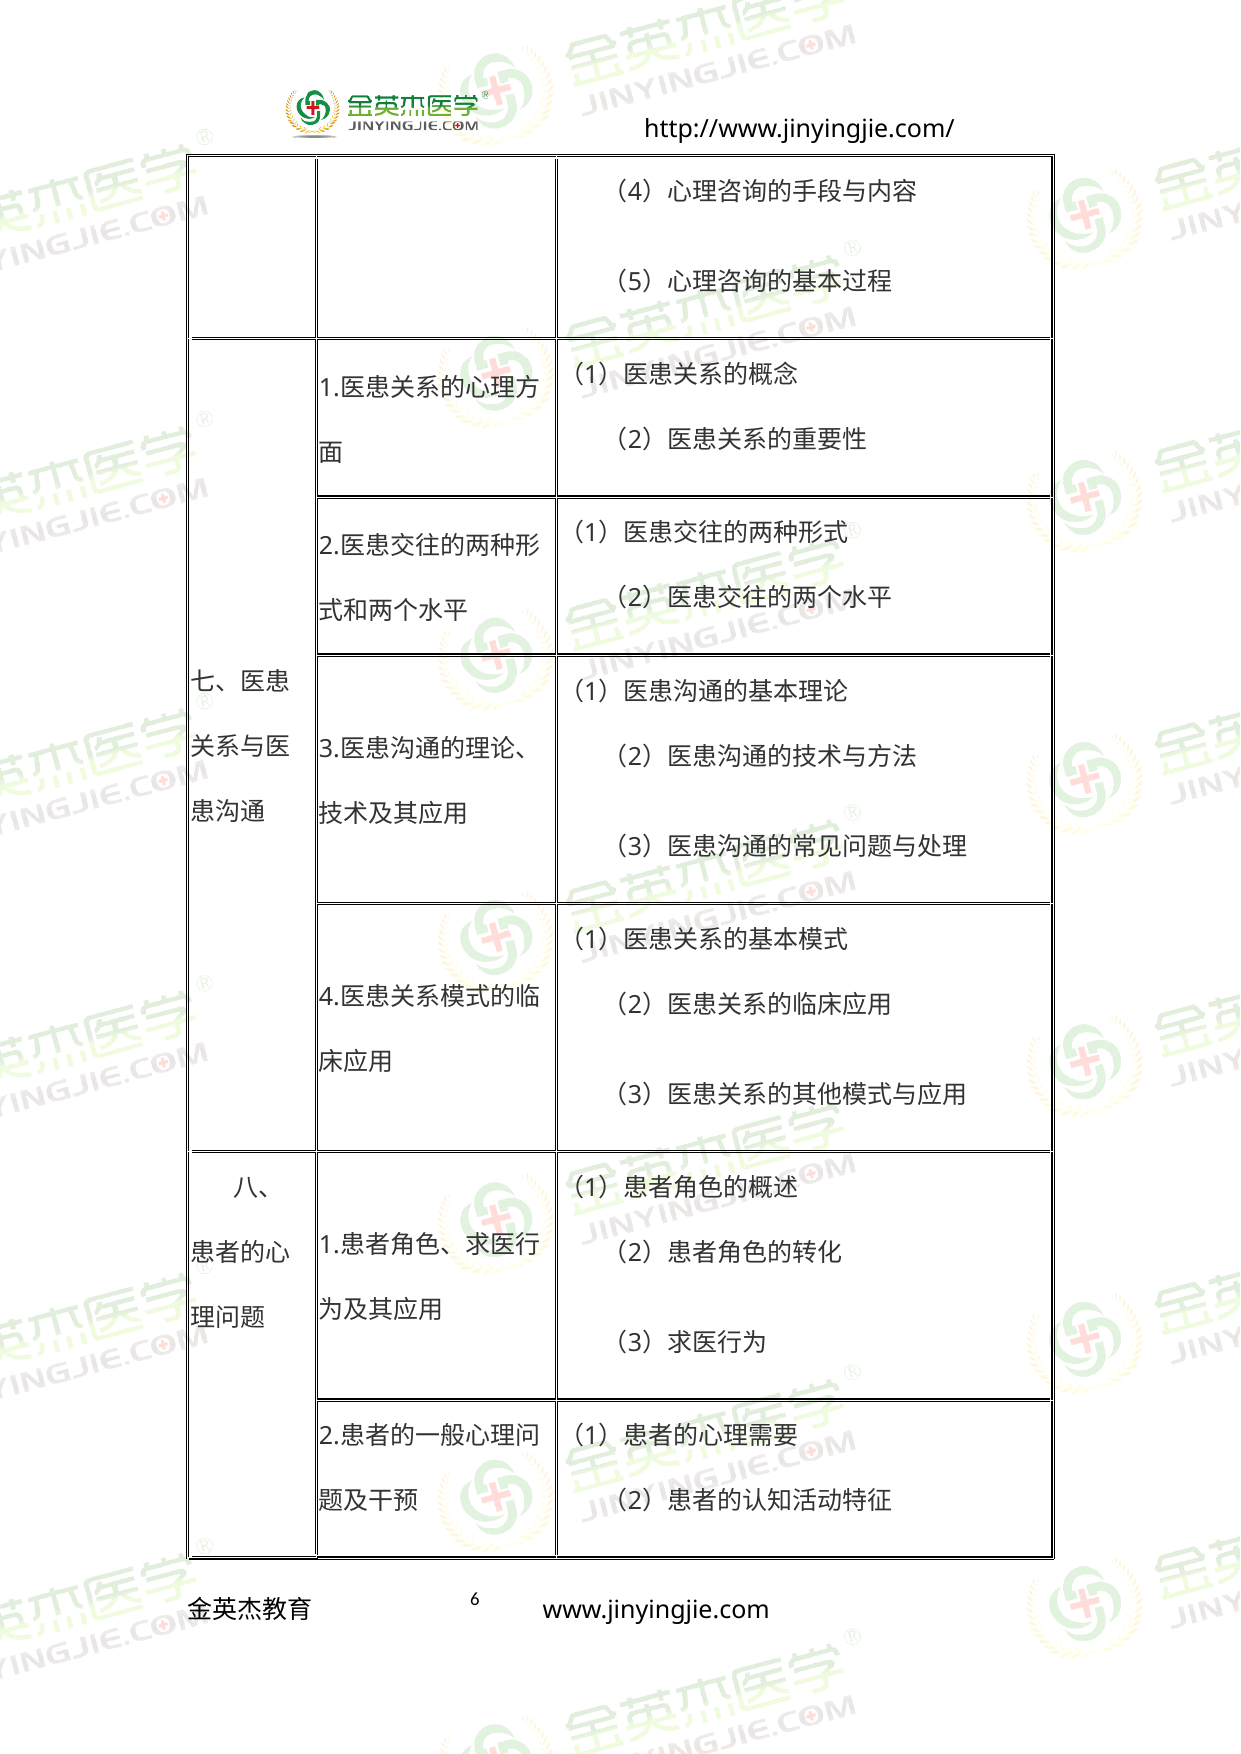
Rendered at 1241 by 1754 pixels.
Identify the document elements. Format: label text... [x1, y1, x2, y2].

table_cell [557, 1398, 1052, 1556]
table_cell 1.医患关系的心理方面 [318, 340, 555, 495]
table_cell 5.临床心理咨询 [316, 157, 557, 337]
table_cell （1）医患沟通的基本理论 （2）医患沟通的技术与方法 （3）医患沟通的常见问题与处理 [558, 653, 1052, 902]
table_cell （1）医患关系的基本模式 （2）医患关系的临床应用 （3）医患关系的其他模式与应用 [557, 902, 1053, 1150]
table_cell 八、 患者的心理问题 [188, 1150, 316, 1556]
table_cell 2.医患交往的两种形式和两个水平 [318, 499, 555, 653]
table_cell 4.医患关系模式的临床应用 [318, 905, 555, 1150]
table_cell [557, 157, 1051, 337]
table_cell （1）医患关系的概念 （2）医患关系的重要性 [557, 337, 1053, 495]
table_cell 七、医患关系与医患沟通 [188, 337, 316, 1150]
picture [285, 90, 489, 138]
table_cell （1）患者角色的概述 （2）患者角色的转化 （3）求医行为 [557, 1150, 1053, 1398]
table_cell 3.医患沟通的理论、技术及其应用 [318, 657, 555, 902]
table_cell （1）医患交往的两种形式 （2）医患交往的两个水平 [558, 495, 1052, 653]
table_cell 1.患者角色、求医行为及其应用 [318, 1153, 555, 1398]
table_cell 2.患者的一般心理问题及干预 [316, 1402, 557, 1556]
